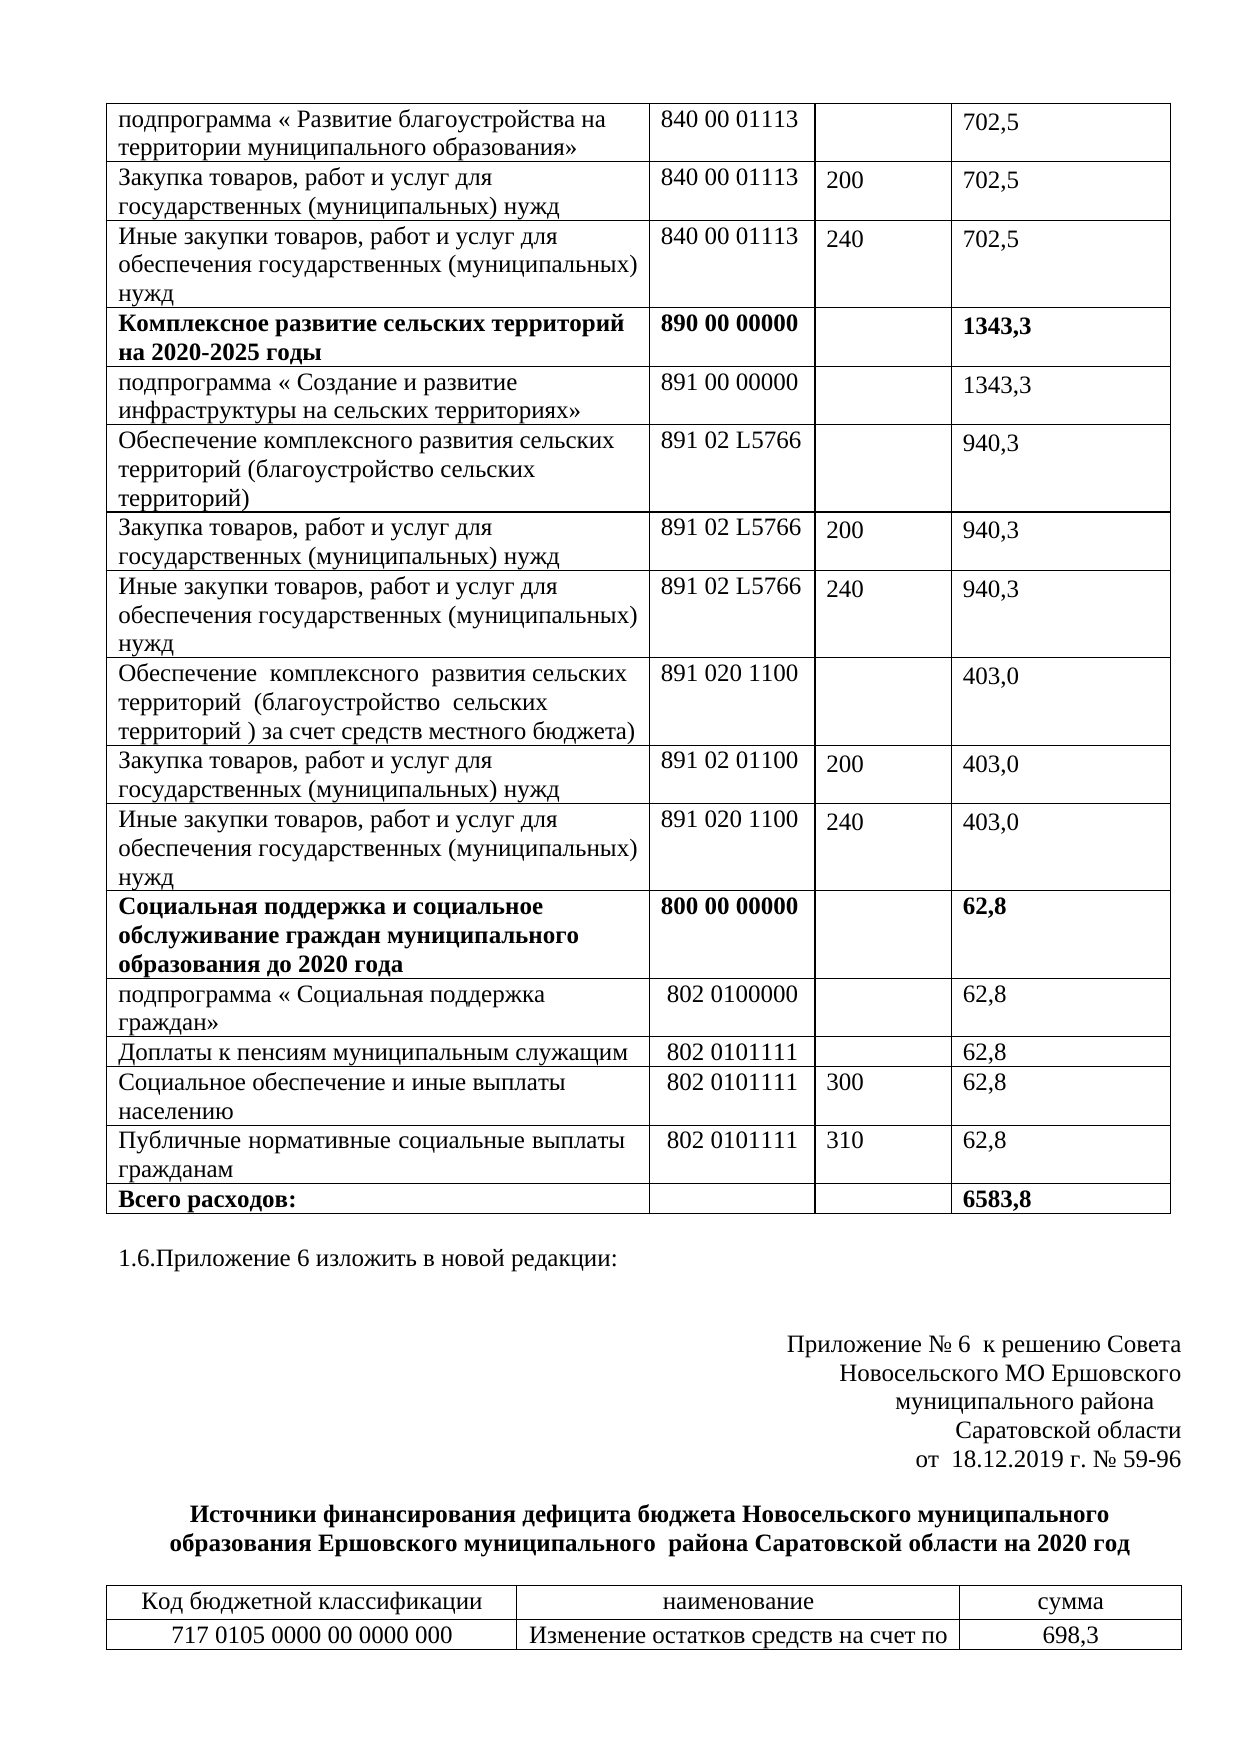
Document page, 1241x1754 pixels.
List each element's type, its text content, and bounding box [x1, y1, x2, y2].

table_cell 6583,8 [952, 1184, 1170, 1213]
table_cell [517, 1620, 959, 1649]
table_cell 800 00 00000 [650, 891, 814, 978]
table_cell 310 [816, 1126, 951, 1183]
table_cell 940,3 [952, 571, 1170, 657]
table_cell 702,5 [952, 221, 1170, 307]
table_cell 891 02 01100 [650, 746, 814, 803]
table_cell 702,5 [952, 104, 1170, 161]
table_cell 200 [816, 162, 951, 220]
table_cell 62,8 [952, 891, 1170, 978]
table_cell Социальная поддержка и социальное обслуживание граждан муниципального образования до 2020 года [107, 891, 649, 978]
table_cell 840 00 01113 [650, 221, 814, 307]
table_cell 840 00 01113 [650, 104, 814, 161]
table_cell [816, 658, 951, 744]
table_cell 802 0101111 [650, 1067, 814, 1124]
table_cell Обеспечение комплексного развития сельских территорий (благоустройство сельских территорий ) за счет средств местного бюджета) [107, 658, 649, 744]
table_cell 891 020 1100 [650, 804, 814, 890]
table_cell подпрограмма « Социальная поддержка граждан» [107, 979, 649, 1036]
table_cell 891 020 1100 [650, 658, 814, 744]
table_header наименование [517, 1586, 959, 1619]
table_header Код бюджетной классификации [107, 1586, 516, 1619]
text Приложение № 6 к решению Совета Новосельского МО Ершовского [118, 1329, 1181, 1386]
table_cell [650, 1184, 814, 1213]
table_cell 891 02 L5766 [650, 513, 814, 570]
table_cell Обеспечение комплексного развития сельских территорий (благоустройство сельских территорий) [107, 425, 649, 511]
table_cell [816, 979, 951, 1036]
table_cell Социальное обеспечение и иные выплаты населению [107, 1067, 649, 1124]
table_cell 891 00 00000 [650, 367, 814, 424]
table_cell [816, 367, 951, 424]
table_cell 240 [816, 221, 951, 307]
table_cell 240 [816, 571, 951, 657]
table_cell Всего расходов: [107, 1184, 649, 1213]
table_cell 802 0101111 [650, 1126, 814, 1183]
table_cell 62,8 [952, 1067, 1170, 1124]
table_cell 62,8 [952, 1037, 1170, 1066]
table_cell 200 [816, 513, 951, 570]
table_cell [816, 308, 951, 366]
table_cell 403,0 [952, 804, 1170, 890]
table_cell Иные закупки товаров, работ и услуг для обеспечения государственных (муниципальных) нужд [107, 221, 649, 307]
table_cell Закупка товаров, работ и услуг для государственных (муниципальных) нужд [107, 513, 649, 570]
table_cell [816, 104, 951, 161]
text от 18.12.2019 г. № 59-96 [118, 1444, 1181, 1473]
text Источники финансирования дефицита бюджета Новосельского муниципального образования Ершовского муниципального района Саратовской области на 2020 год [118, 1499, 1181, 1556]
table_cell Иные закупки товаров, работ и услуг для обеспечения государственных (муниципальных) нужд [107, 571, 649, 657]
table_cell Доплаты к пенсиям муниципальным служащим [107, 1037, 649, 1066]
table_cell Публичные нормативные социальные выплаты гражданам [107, 1126, 649, 1183]
table_cell 698,3 [960, 1620, 1181, 1649]
table_cell [816, 1037, 951, 1066]
text 1.6.Приложение 6 изложить в новой редакции: [118, 1243, 1181, 1271]
table_cell [816, 425, 951, 511]
table_cell 802 0100000 [650, 979, 814, 1036]
table_cell 200 [816, 746, 951, 803]
table_cell подпрограмма « Создание и развитие инфраструктуры на сельских территориях» [107, 367, 649, 424]
table_cell [816, 891, 951, 978]
text Саратовской области [118, 1415, 1181, 1444]
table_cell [107, 162, 649, 220]
table_cell 940,3 [952, 425, 1170, 511]
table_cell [107, 1620, 516, 1649]
text муниципального района [118, 1386, 1181, 1415]
table_cell Иные закупки товаров, работ и услуг для обеспечения государственных (муниципальных) нужд [107, 804, 649, 890]
table_cell 891 02 L5766 [650, 425, 814, 511]
table_cell 1343,3 [952, 308, 1170, 366]
table_cell 62,8 [952, 1126, 1170, 1183]
table_cell 891 02 L5766 [650, 571, 814, 657]
table_cell 802 0101111 [650, 1037, 814, 1066]
table_cell 840 00 01113 [650, 162, 814, 220]
table_cell 940,3 [952, 513, 1170, 570]
table_cell подпрограмма « Развитие благоустройства на территории муниципального образования» [107, 104, 649, 161]
table_header сумма [960, 1586, 1181, 1619]
table_cell [816, 1184, 951, 1213]
table_cell 240 [816, 804, 951, 890]
table_cell 300 [816, 1067, 951, 1124]
table_cell 1343,3 [952, 367, 1170, 424]
table_cell Закупка товаров, работ и услуг для государственных (муниципальных) нужд [107, 746, 649, 803]
table_cell 702,5 [952, 162, 1170, 220]
table_cell 403,0 [952, 746, 1170, 803]
table_cell 62,8 [952, 979, 1170, 1036]
table_cell 403,0 [952, 658, 1170, 744]
table_cell Комплексное развитие сельских территорий на 2020-2025 годы [107, 308, 649, 366]
table_cell 890 00 00000 [650, 308, 814, 366]
